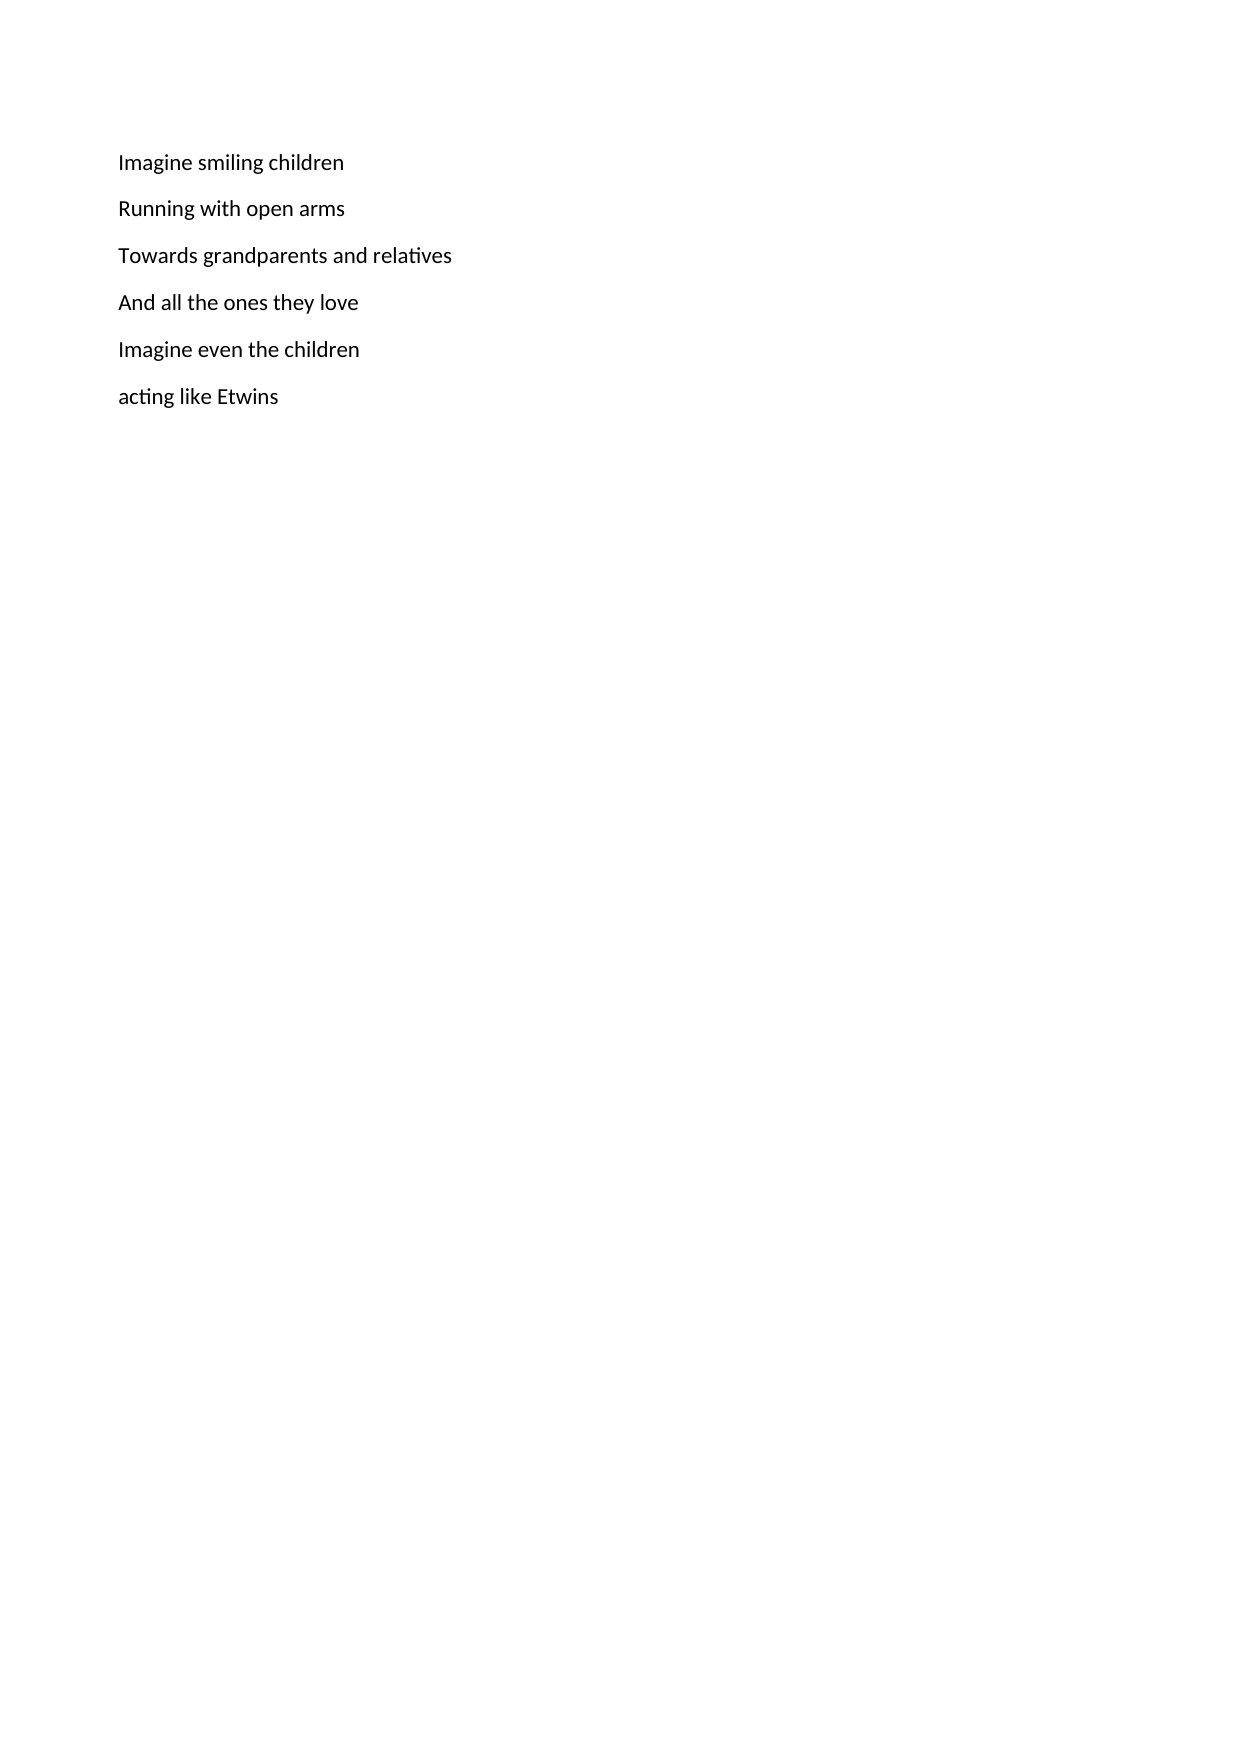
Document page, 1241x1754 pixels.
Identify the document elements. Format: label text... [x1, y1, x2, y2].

text Imagine smiling children [118, 148, 1122, 176]
text Running with open arms [118, 194, 1122, 222]
text acting like Etwins [118, 382, 1122, 410]
text And all the ones they love [118, 288, 1122, 316]
text Towards grandparents and relatives [118, 241, 1122, 269]
text Imagine even the children [118, 335, 1122, 363]
